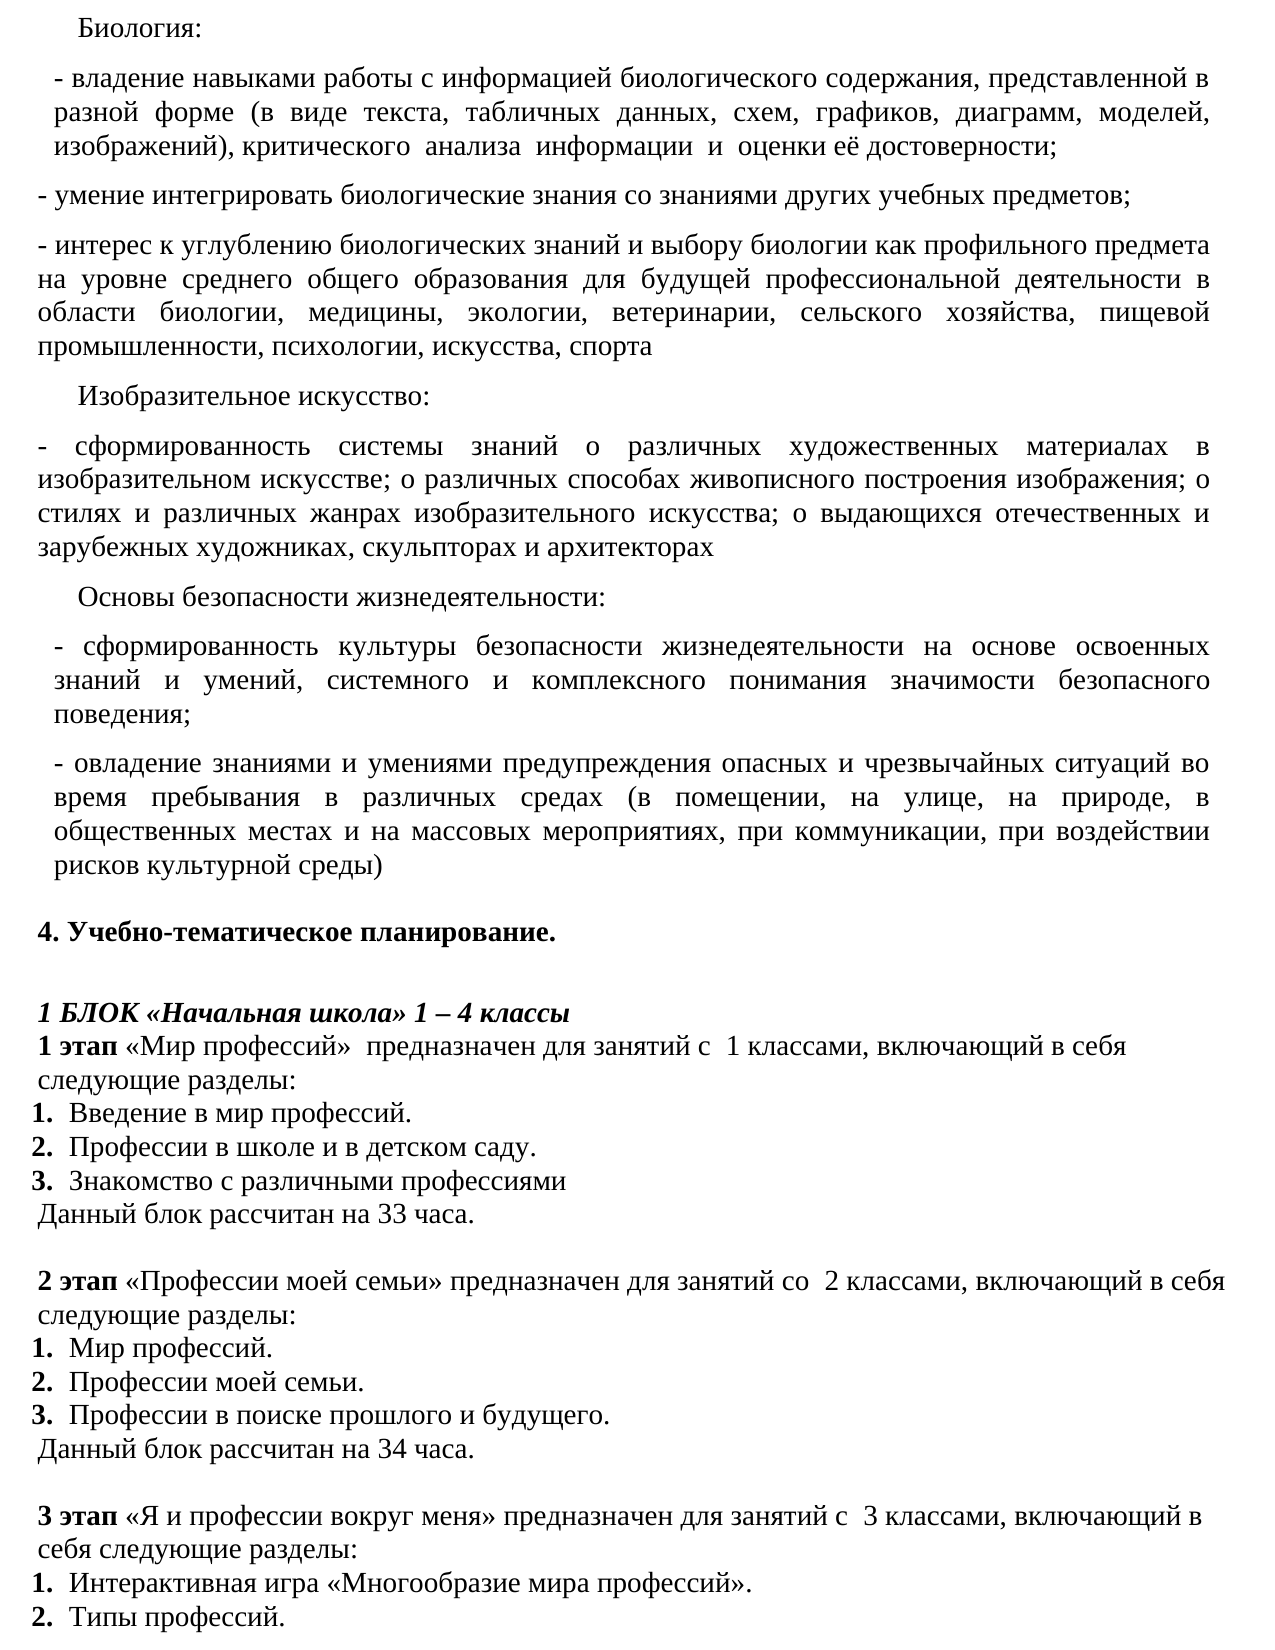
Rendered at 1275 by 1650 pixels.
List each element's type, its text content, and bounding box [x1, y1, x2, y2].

text - владение навыками работы с информацией биологического содержания, представленной в разной форме (в виде текста, табличных данных, схем, графиков, диаграмм, моделей, изображений), критического анализа информации и оценки её достоверности; [54, 60, 1211, 161]
list Профессии в поиске прошлого и будущего. [31, 1397, 1227, 1431]
list Интерактивная игра «Многообразие мира профессий». [31, 1565, 1227, 1599]
text 1 этап «Мир профессий» предназначен для занятий с 1 классами, включающий в себя следующие разделы: [37, 1028, 1227, 1096]
text - умение интегрировать биологические знания со знаниями других учебных предметов; [37, 177, 1211, 211]
list Знакомство с различными профессиями [31, 1163, 1227, 1196]
text 1 БЛОК «Начальная школа» 1 – 4 классы [37, 995, 1227, 1028]
list Профессии в школе и в детском саду. [31, 1129, 1227, 1163]
text Данный блок рассчитан на 34 часа. [37, 1431, 1227, 1464]
list Профессии моей семьи. [31, 1364, 1227, 1397]
text - сформированность системы знаний о различных художественных материалах в изобразительном искусстве; о различных способах живописного построения изображения; о стилях и различных жанрах изобразительного искусства; о выдающихся отечественных и зарубежных художниках, скульпторах и архитекторах [37, 428, 1211, 563]
text - сформированность культуры безопасности жизнедеятельности на основе освоенных знаний и умений, системного и комплексного понимания значимости безопасного поведения; [54, 628, 1211, 729]
text Биология: [54, 10, 1211, 44]
text - интерес к углублению биологических знаний и выбору биологии как профильного предмета на уровне среднего общего образования для будущей профессиональной деятельности в области биологии, медицины, экологии, ветеринарии, сельского хозяйства, пищевой промышленности, психологии, искусства, спорта [37, 227, 1211, 362]
text Данный блок рассчитан на 33 часа. [37, 1196, 1227, 1230]
list Мир профессий. [31, 1330, 1227, 1364]
text - овладение знаниями и умениями предупреждения опасных и чрезвычайных ситуаций во время пребывания в различных средах (в помещении, на улице, на природе, в общественных местах и на массовых мероприятиях, при коммуникации, при воздействии рисков культурной среды) [54, 746, 1211, 881]
list Введение в мир профессий. [31, 1096, 1227, 1129]
text Изобразительное искусство: [54, 378, 1211, 412]
text 3 этап «Я и профессии вокруг меня» предназначен для занятий с 3 классами, включающий в себя следующие разделы: [37, 1498, 1227, 1565]
list Типы профессий. [31, 1599, 1227, 1632]
text Основы безопасности жизнедеятельности: [54, 579, 1211, 612]
text 2 этап «Профессии моей семьи» предназначен для занятий со 2 классами, включающий в себя следующие разделы: [37, 1263, 1227, 1330]
text 4. Учебно-тематическое планирование. [37, 914, 1227, 948]
